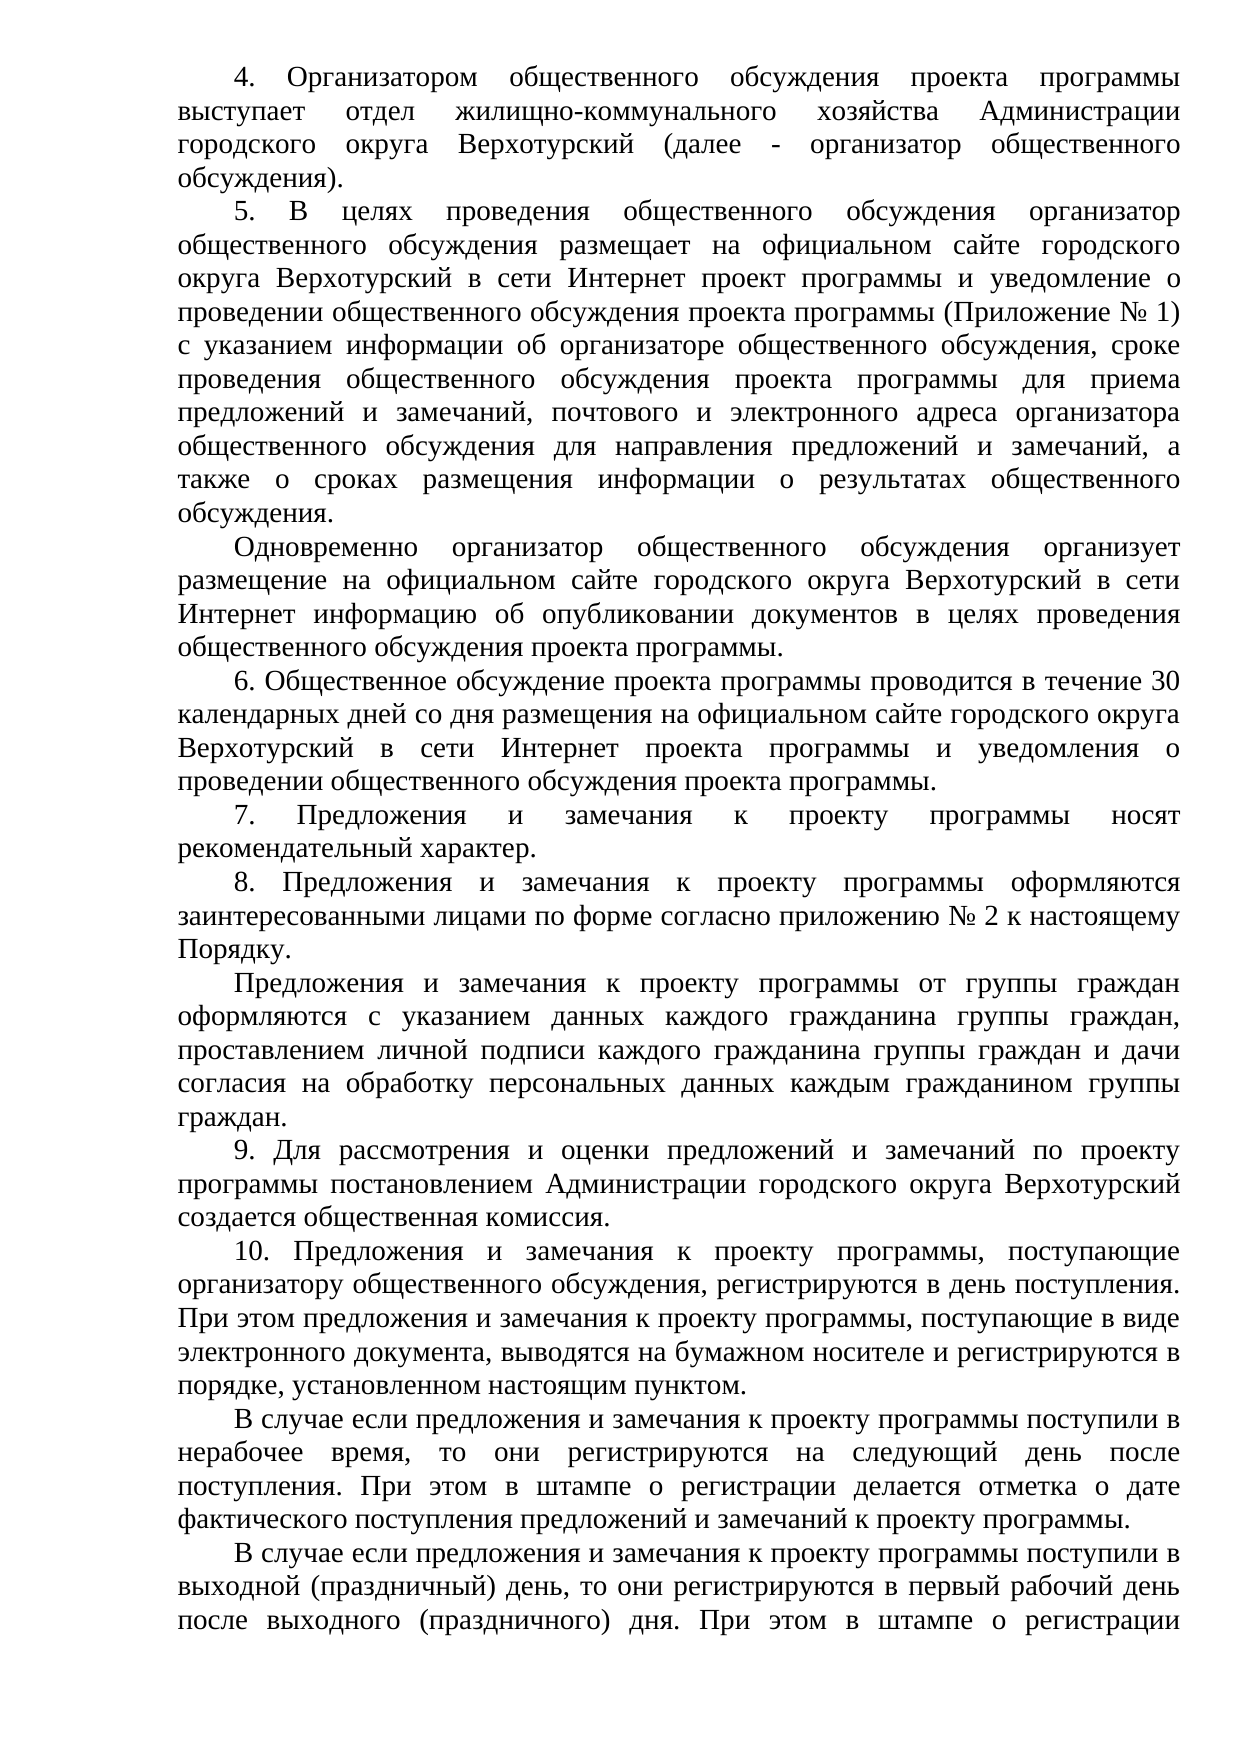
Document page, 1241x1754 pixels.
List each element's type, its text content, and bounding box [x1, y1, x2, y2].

text 7. Предложения и замечания к проекту программы носят рекомендательный характер. [177, 797, 1181, 864]
text 4. Организатором общественного обсуждения проекта программы выступает отдел жилищно-коммунального хозяйства Администрации городского округа Верхотурский (далее - организатор общественного обсуждения). [177, 59, 1181, 193]
text В случае если предложения и замечания к проекту программы поступили в нерабочее время, то они регистрируются на следующий день после поступления. При этом в штампе о регистрации делается отметка о дате фактического поступления предложений и замечаний к проекту программы. [177, 1401, 1181, 1535]
text Предложения и замечания к проекту программы от группы граждан оформляются с указанием данных каждого гражданина группы граждан, проставлением личной подписи каждого гражданина группы граждан и дачи согласия на обработку персональных данных каждым гражданином группы граждан. [177, 965, 1181, 1132]
text 8. Предложения и замечания к проекту программы оформляются заинтересованными лицами по форме согласно приложению № 2 к настоящему Порядку. [177, 864, 1181, 965]
text 10. Предложения и замечания к проекту программы, поступающие организатору общественного обсуждения, регистрируются в день поступления. При этом предложения и замечания к проекту программы, поступающие в виде электронного документа, выводятся на бумажном носителе и регистрируются в порядке, установленном настоящим пунктом. [177, 1233, 1181, 1401]
text Одновременно организатор общественного обсуждения организует размещение на официальном сайте городского округа Верхотурский в сети Интернет информацию об опубликовании документов в целях проведения общественного обсуждения проекта программы. [177, 529, 1181, 663]
text 9. Для рассмотрения и оценки предложений и замечаний по проекту программы постановлением Администрации городского округа Верхотурский создается общественная комиссия. [177, 1132, 1181, 1233]
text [177, 1535, 1181, 1636]
text 6. Общественное обсуждение проекта программы проводится в течение 30 календарных дней со дня размещения на официальном сайте городского округа Верхотурский в сети Интернет проекта программы и уведомления о проведении общественного обсуждения проекта программы. [177, 663, 1181, 797]
text 5. В целях проведения общественного обсуждения организатор общественного обсуждения размещает на официальном сайте городского округа Верхотурский в сети Интернет проект программы и уведомление о проведении общественного обсуждения проекта программы (Приложение № 1) с указанием информации об организаторе общественного обсуждения, сроке проведения общественного обсуждения проекта программы для приема предложений и замечаний, почтового и электронного адреса организатора общественного обсуждения для направления предложений и замечаний, а также о сроках размещения информации о результатах общественного обсуждения. [177, 193, 1181, 529]
